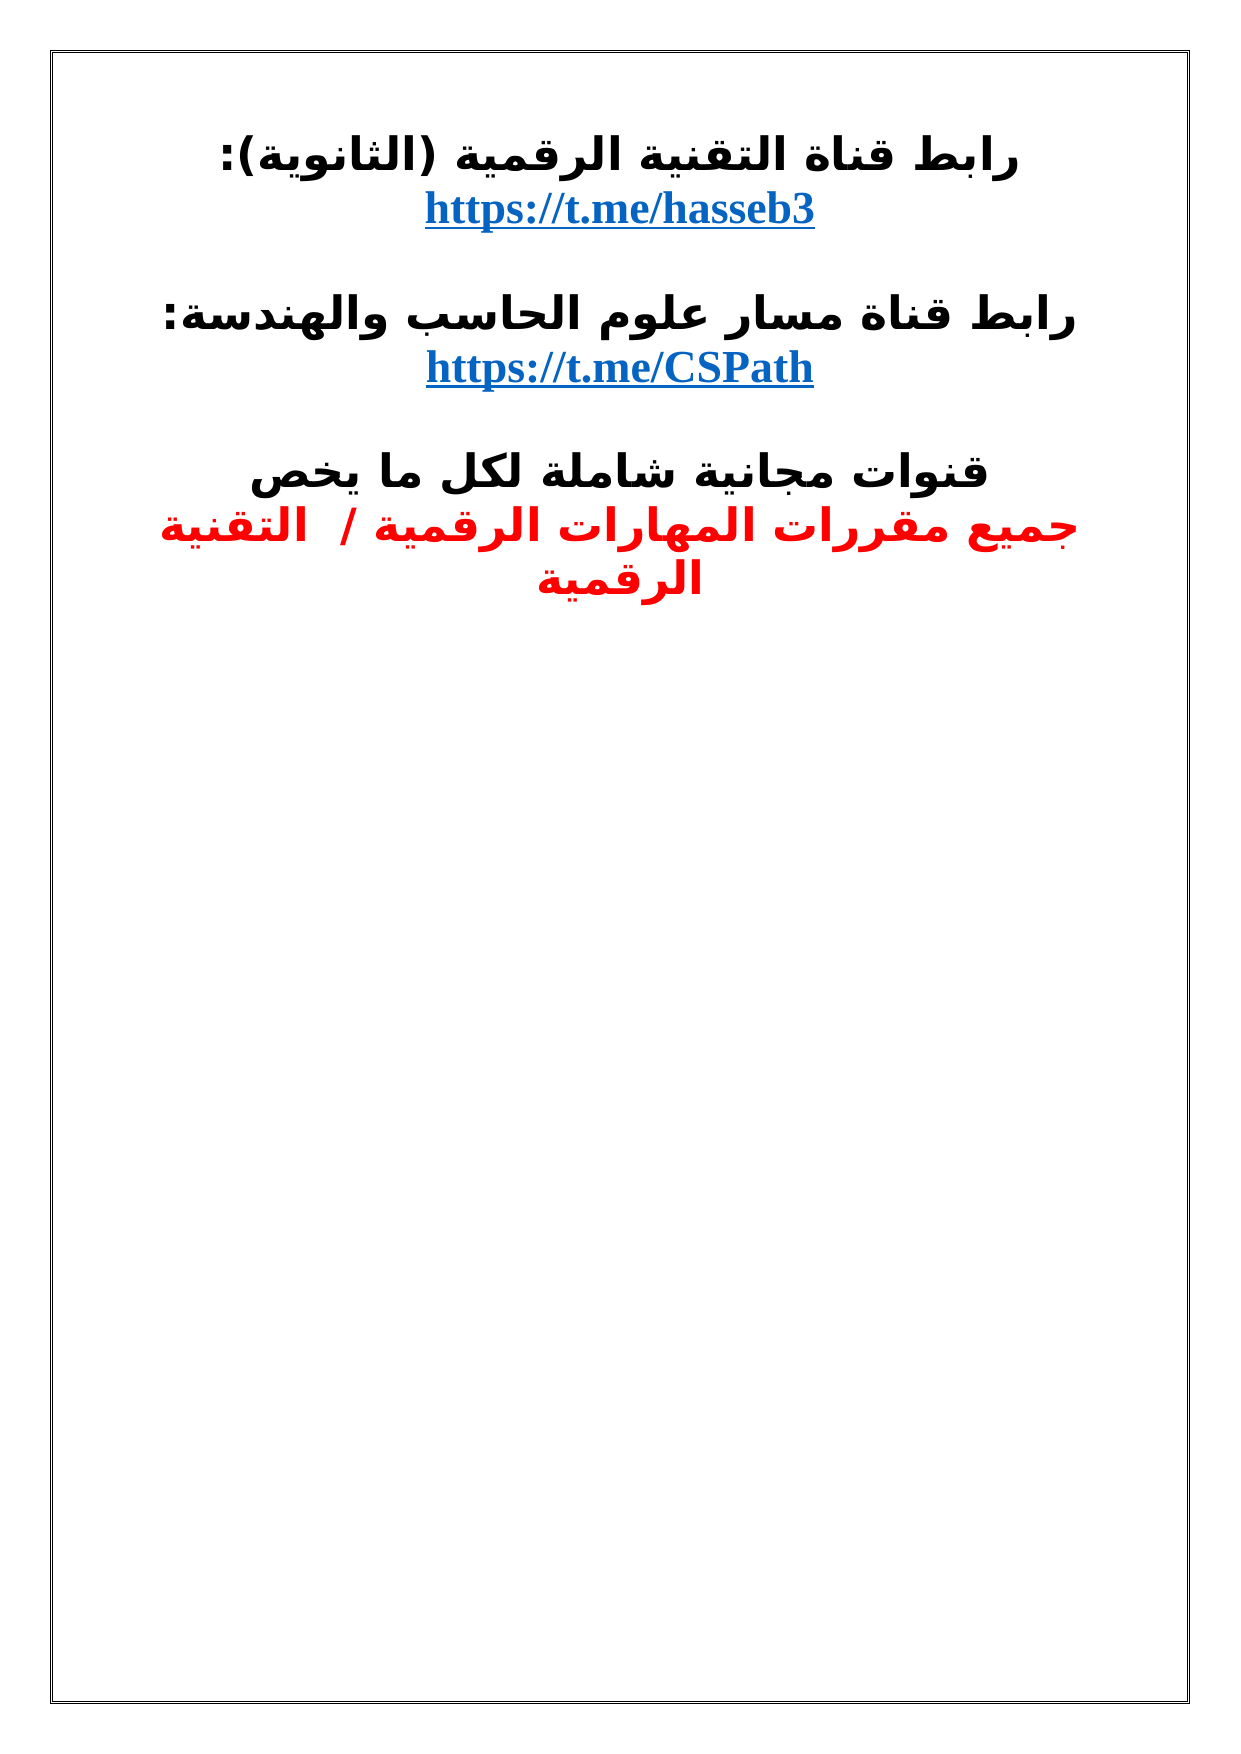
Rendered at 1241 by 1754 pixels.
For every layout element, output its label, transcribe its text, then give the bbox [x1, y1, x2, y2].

text رابط قناة التقنية الرقمية (الثانوية): [75, 128, 1165, 181]
text قنوات مجانية شاملة لكل ما يخص [75, 445, 1165, 498]
text رابط قناة مسار علوم الحاسب والهندسة: [75, 286, 1165, 340]
text https://t.me/hasseb3 [75, 181, 1165, 234]
text https://t.me/CSPath [75, 340, 1165, 392]
text جميع مقررات المهارات الرقمية / التقنية الرقمية [75, 498, 1165, 605]
